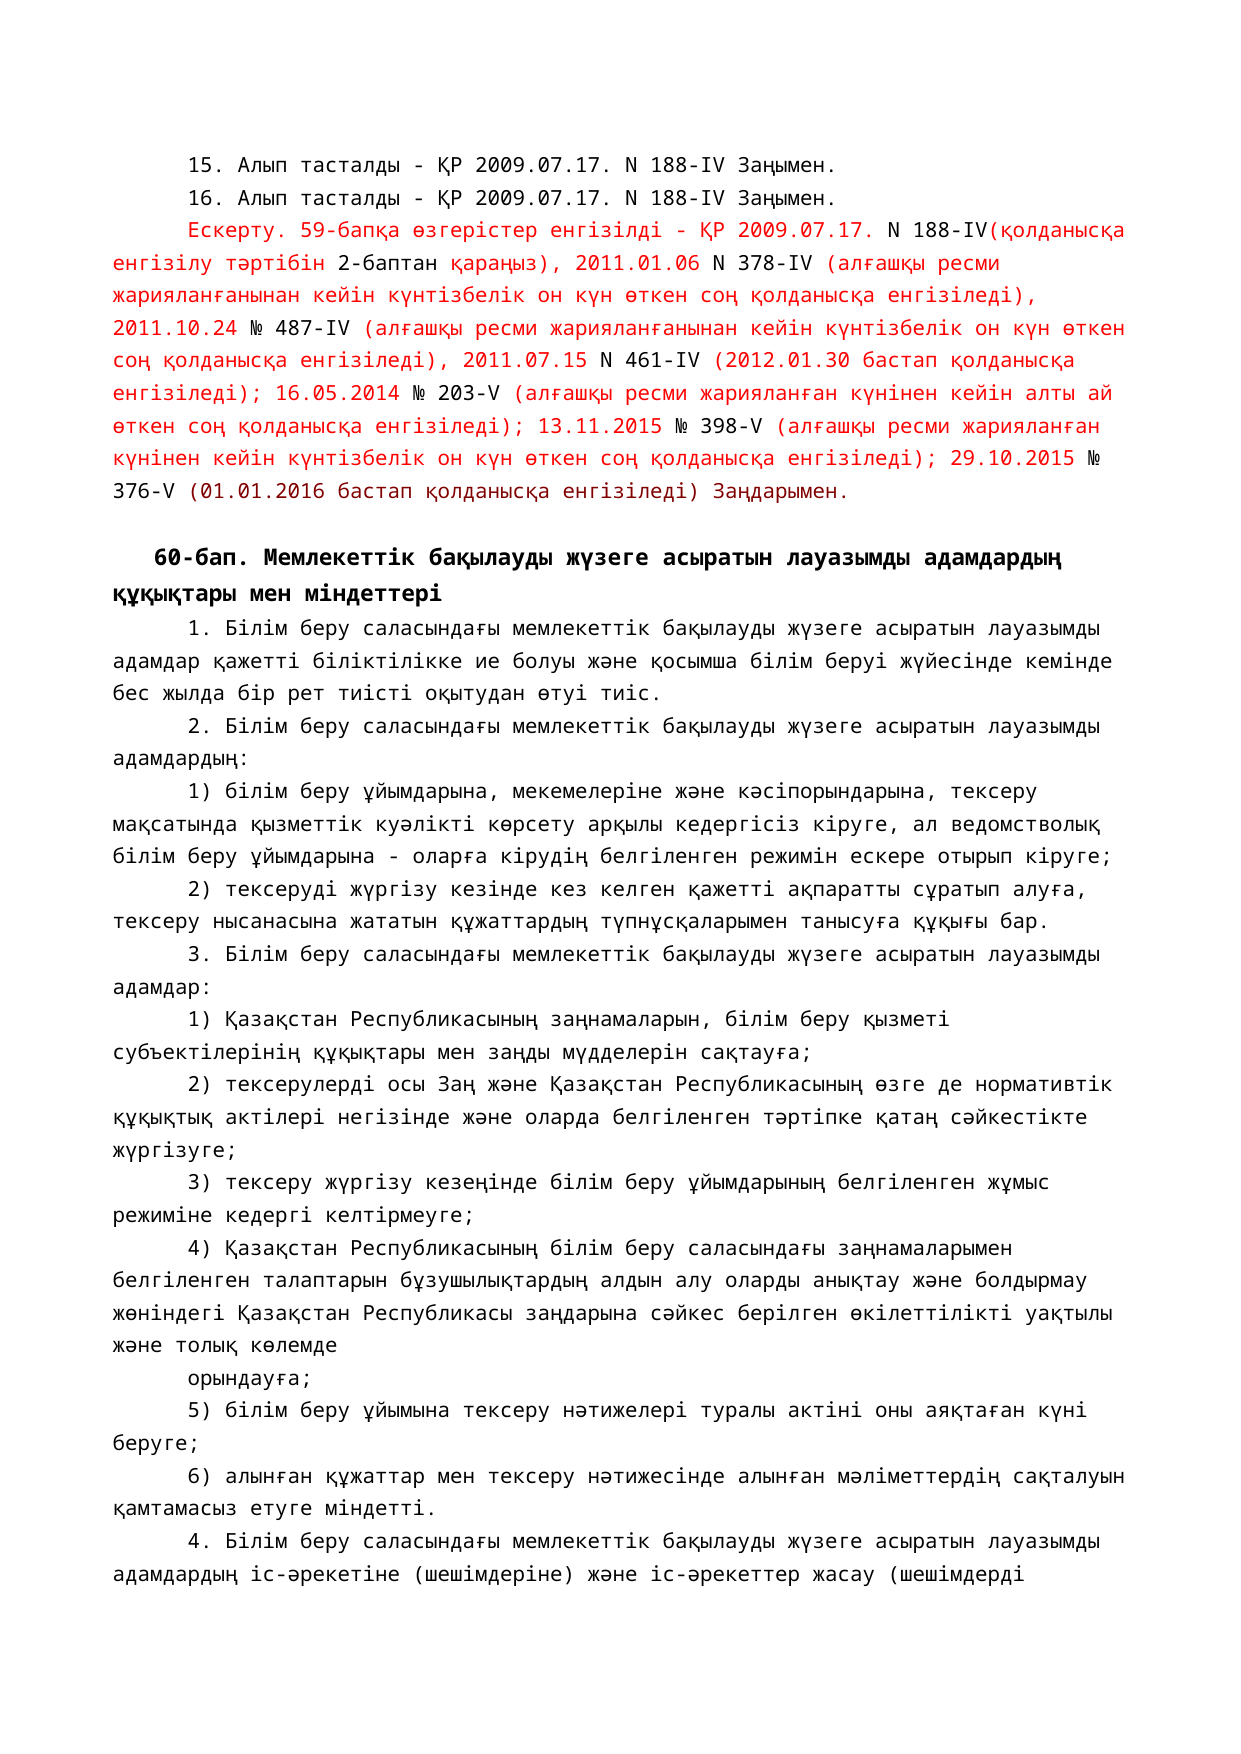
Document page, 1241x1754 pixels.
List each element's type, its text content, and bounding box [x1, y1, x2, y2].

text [112, 150, 1128, 537]
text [112, 613, 1128, 1587]
text 60-бап. Мемлекеттік бақылауды жүзеге асыратын лауазымды адамдардың құқықтары мен міндеттері [112, 541, 1128, 608]
